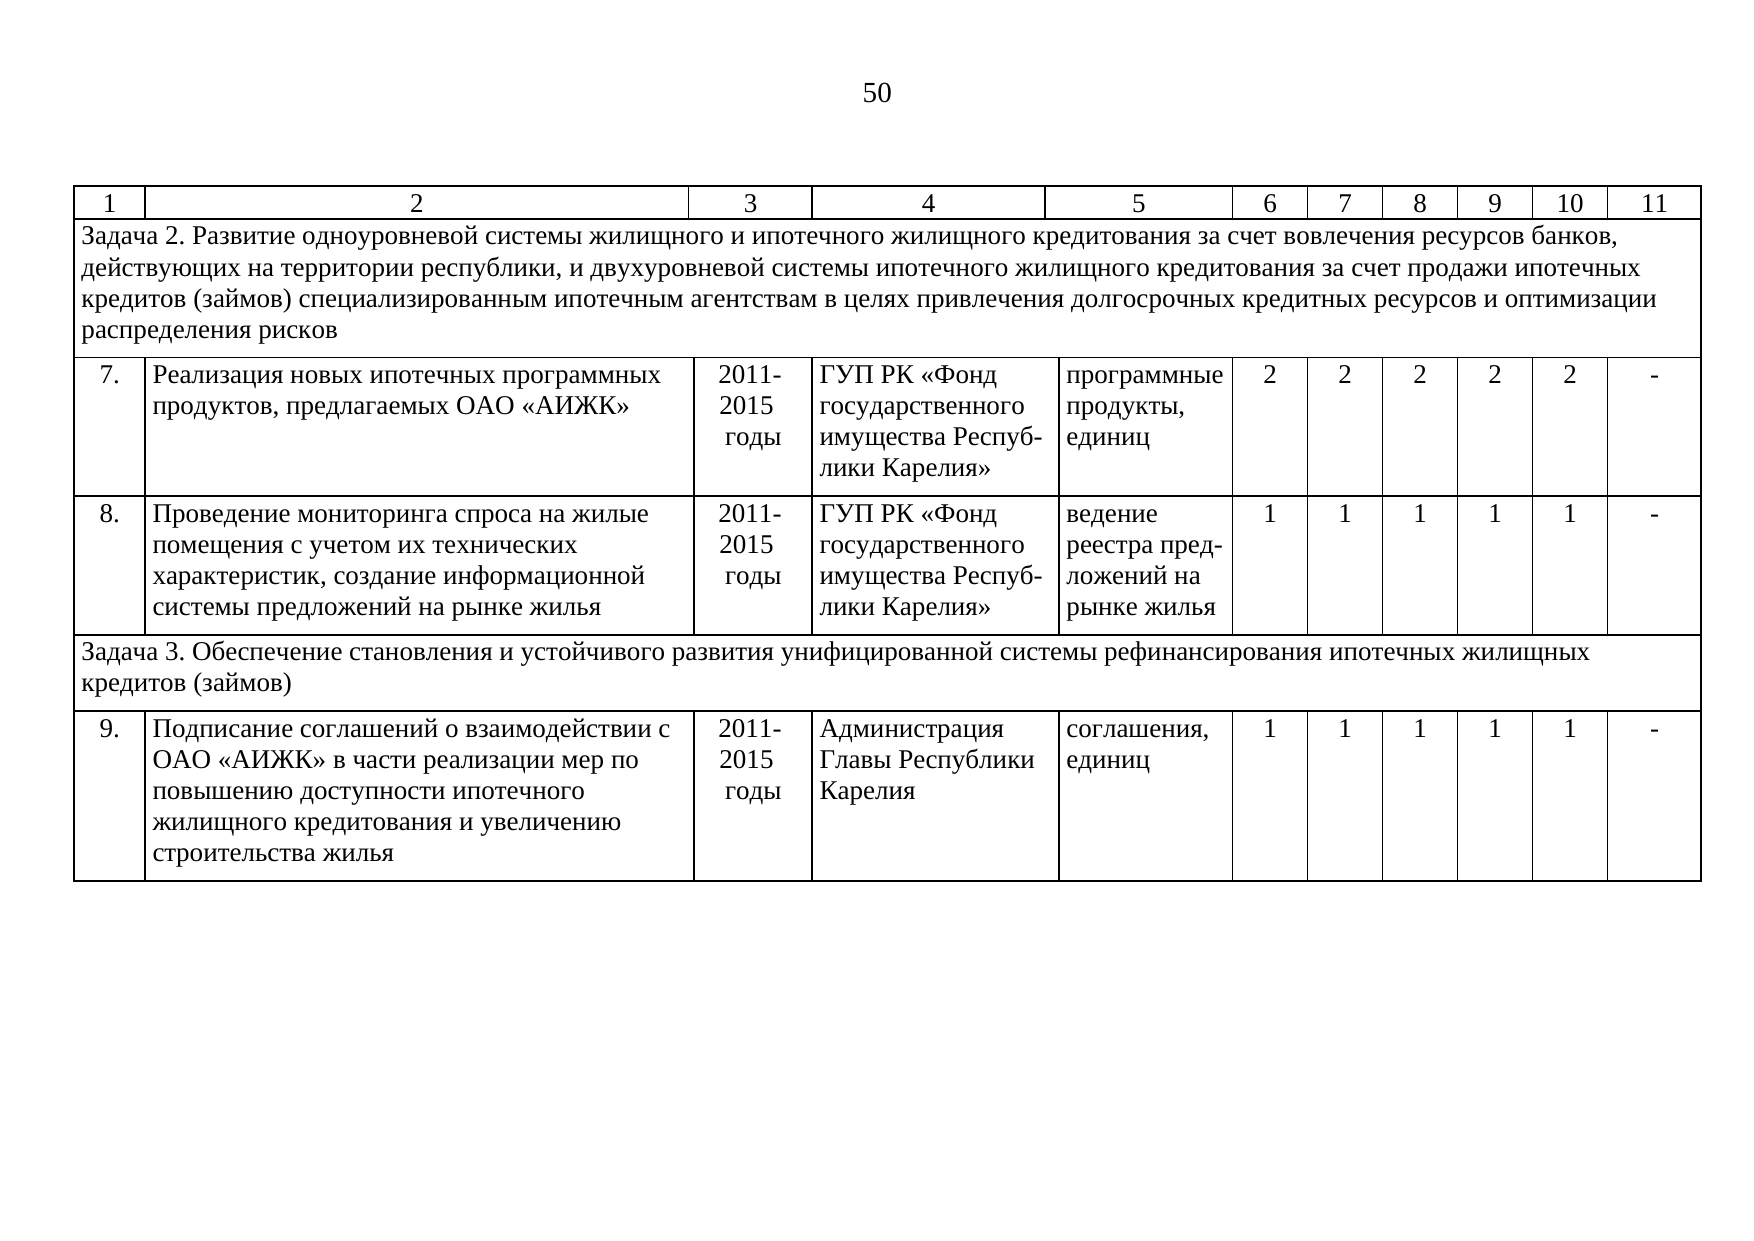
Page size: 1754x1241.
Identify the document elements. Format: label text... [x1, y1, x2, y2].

table_cell 1 [1458, 712, 1532, 880]
table_cell 2 [1383, 358, 1457, 495]
table_cell 1 [1458, 497, 1532, 634]
table_cell 2011- 2015 годы [695, 358, 811, 495]
table_cell - [1608, 497, 1700, 634]
table_cell 1 [1533, 712, 1607, 880]
table_cell 1 [1308, 712, 1382, 880]
table_cell 7. [75, 358, 144, 495]
table_cell 2011- 2015 годы [695, 712, 811, 880]
table_cell 9. [75, 712, 144, 880]
table_cell 2 [1233, 358, 1307, 495]
table_header 7 [1308, 187, 1382, 218]
table_header 5 [1046, 187, 1232, 218]
table_cell 1 [1383, 497, 1457, 634]
table_cell Подписание соглашений о взаимодействии с ОАО «АИЖК» в части реализации мер по повышению доступности ипотечного жилищного кредитования и увеличению строительства жилья [146, 712, 693, 880]
table_cell Задача 3. Обеспечение становления и устойчивого развития унифицированной системы рефинансирования ипотечных жилищных кредитов (займов) [75, 636, 1700, 710]
table_cell 2 [1308, 358, 1382, 495]
table_cell 2 [1458, 358, 1532, 495]
table_header 8 [1383, 187, 1457, 218]
table_cell Реализация новых ипотечных программных продуктов, предлагаемых ОАО «АИЖК» [146, 358, 693, 495]
table_cell ГУП РК «Фонд государственного имущества Респуб-лики Карелия» [813, 358, 1058, 495]
table_cell 1 [1383, 712, 1457, 880]
table_cell соглашения, единиц [1060, 712, 1232, 880]
table_cell 2011- 2015 годы [695, 497, 811, 634]
table_cell - [1608, 358, 1700, 495]
table_cell 1 [1233, 712, 1307, 880]
table_cell 2 [1533, 358, 1607, 495]
table_cell ГУП РК «Фонд государственного имущества Респуб-лики Карелия» [813, 497, 1058, 634]
table_header 10 [1533, 187, 1607, 218]
table_cell программные продукты, единиц [1060, 358, 1232, 495]
table_header 1 [75, 187, 144, 218]
table_header 9 [1458, 187, 1532, 218]
table_cell 1 [1308, 497, 1382, 634]
table_header 2 [146, 187, 688, 218]
table_header 6 [1233, 187, 1307, 218]
table_cell ведение реестра пред-ложений на рынке жилья [1060, 497, 1232, 634]
table_cell 1 [1533, 497, 1607, 634]
table_cell Проведение мониторинга спроса на жилые помещения с учетом их технических характеристик, создание информационной системы предложений на рынке жилья [146, 497, 693, 634]
table_cell 1 [1233, 497, 1307, 634]
table_header 11 [1608, 187, 1700, 218]
table_cell 8. [75, 497, 144, 634]
table_cell Задача 2. Развитие одноуровневой системы жилищного и ипотечного жилищного кредитования за счет вовлечения ресурсов банков, действующих на территории республики, и двухуровневой системы ипотечного жилищного кредитования за счет продажи ипотечных кредитов (займов) специализированным ипотечным агентствам в целях привлечения долгосрочных кредитных ресурсов и оптимизации распределения рисков [75, 220, 1700, 357]
table_cell Администрация Главы Республики Карелия [813, 712, 1058, 880]
table_header 3 [689, 187, 811, 218]
table_header 4 [813, 187, 1044, 218]
table_cell - [1608, 712, 1700, 880]
